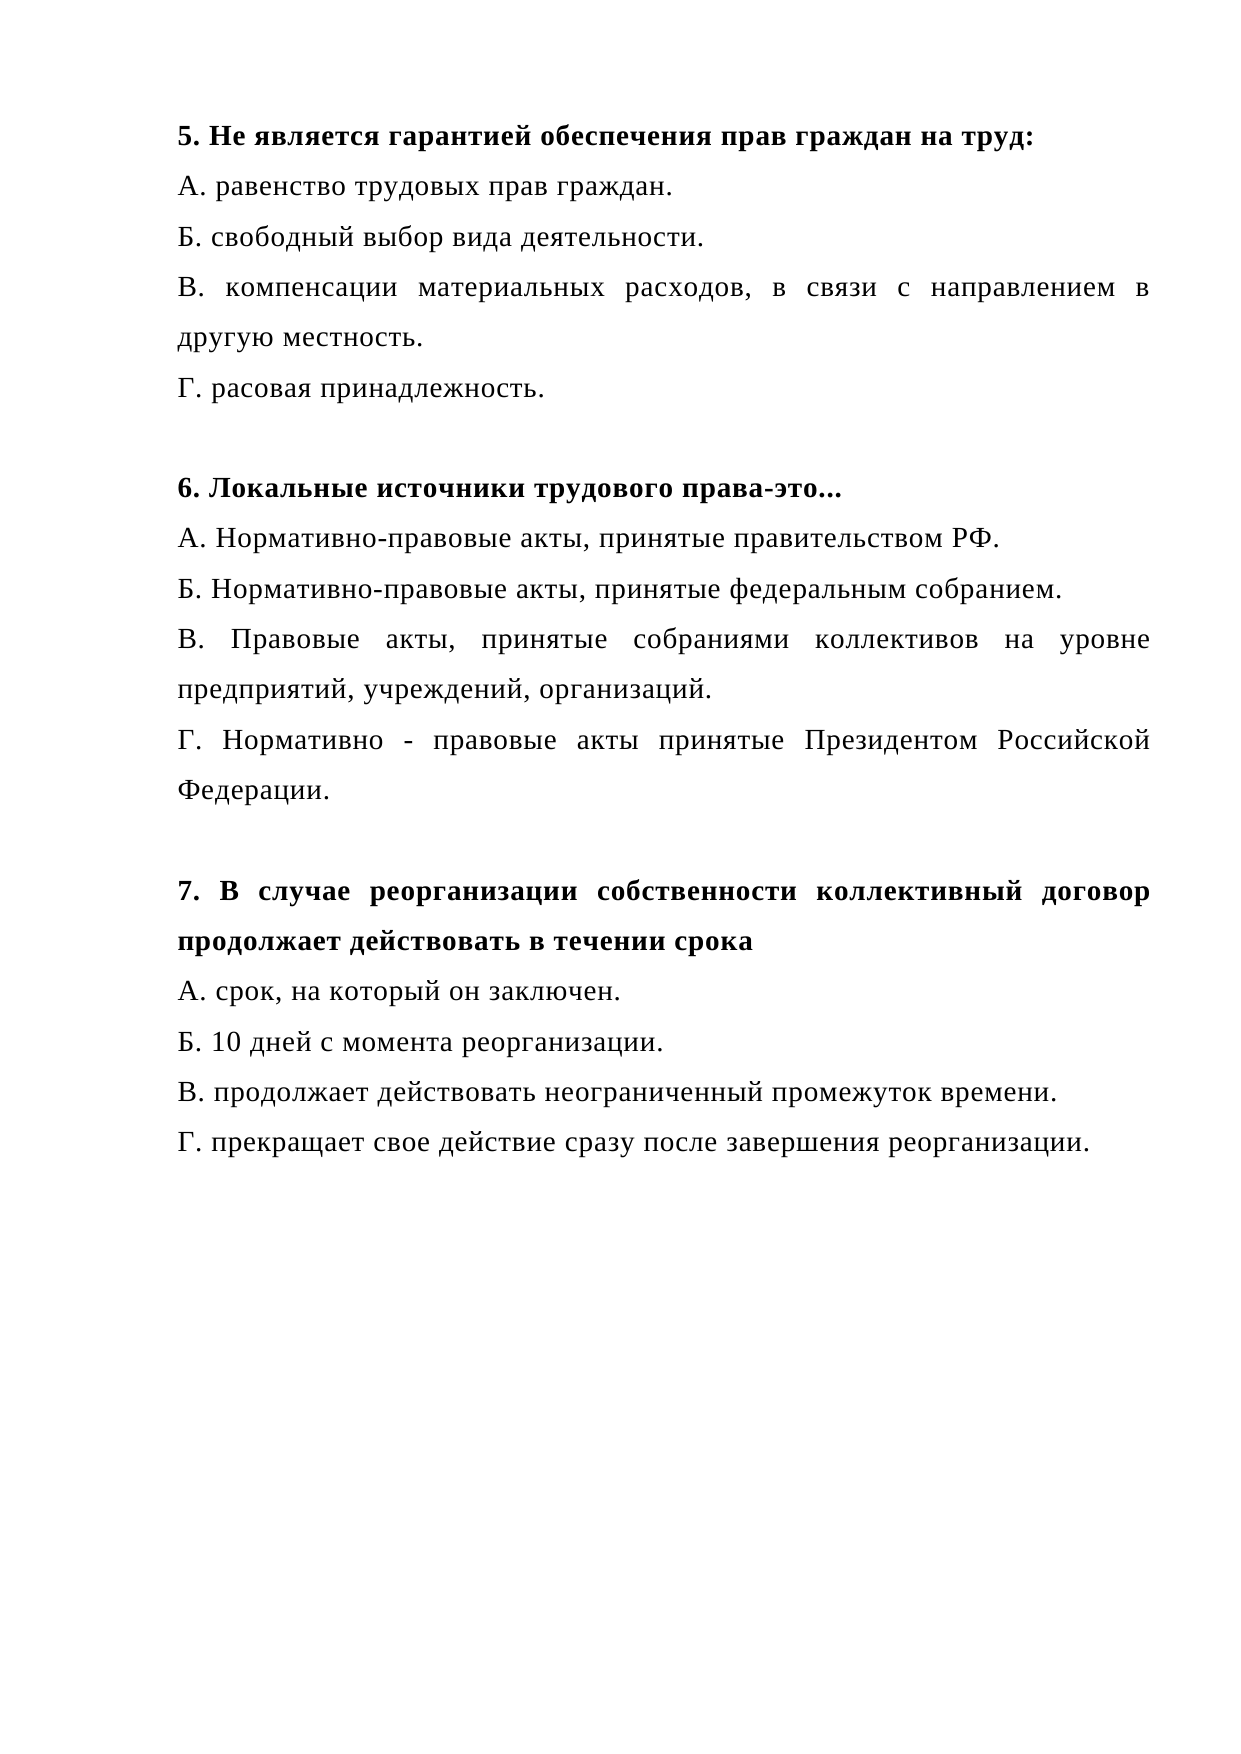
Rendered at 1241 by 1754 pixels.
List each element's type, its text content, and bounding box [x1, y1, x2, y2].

text Г. расовая принадлежность. [177, 370, 1152, 403]
text В. Правовые акты, принятые собраниями коллективов на уровне предприятий, учреждений, организаций. [177, 621, 1152, 705]
text Г. Нормативно - правовые акты принятые Президентом Российской Федерации. [177, 722, 1152, 806]
text 5. Не является гарантией обеспечения прав граждан на труд: [177, 118, 1152, 152]
text В. компенсации материальных расходов, в связи с направлением в другую местность. [177, 269, 1152, 353]
text А. Нормативно-правовые акты, принятые правительством РФ. [177, 521, 1152, 554]
text 7. В случае реорганизации собственности коллективный договор продолжает действовать в течении срока [177, 873, 1152, 957]
text Б. Нормативно-правовые акты, принятые федеральным собранием. [177, 571, 1152, 604]
text Г. прекращает свое действие сразу после завершения реорганизации. [177, 1124, 1152, 1158]
text Б. 10 дней с момента реорганизации. [177, 1024, 1152, 1057]
text В. продолжает действовать неограниченный промежуток времени. [177, 1074, 1152, 1108]
text А. срок, на который он заключен. [177, 973, 1152, 1007]
text А. равенство трудовых прав граждан. [177, 168, 1152, 202]
text Б. свободный выбор вида деятельности. [177, 219, 1152, 252]
text 6. Локальные источники трудового права-это... [177, 470, 1152, 504]
